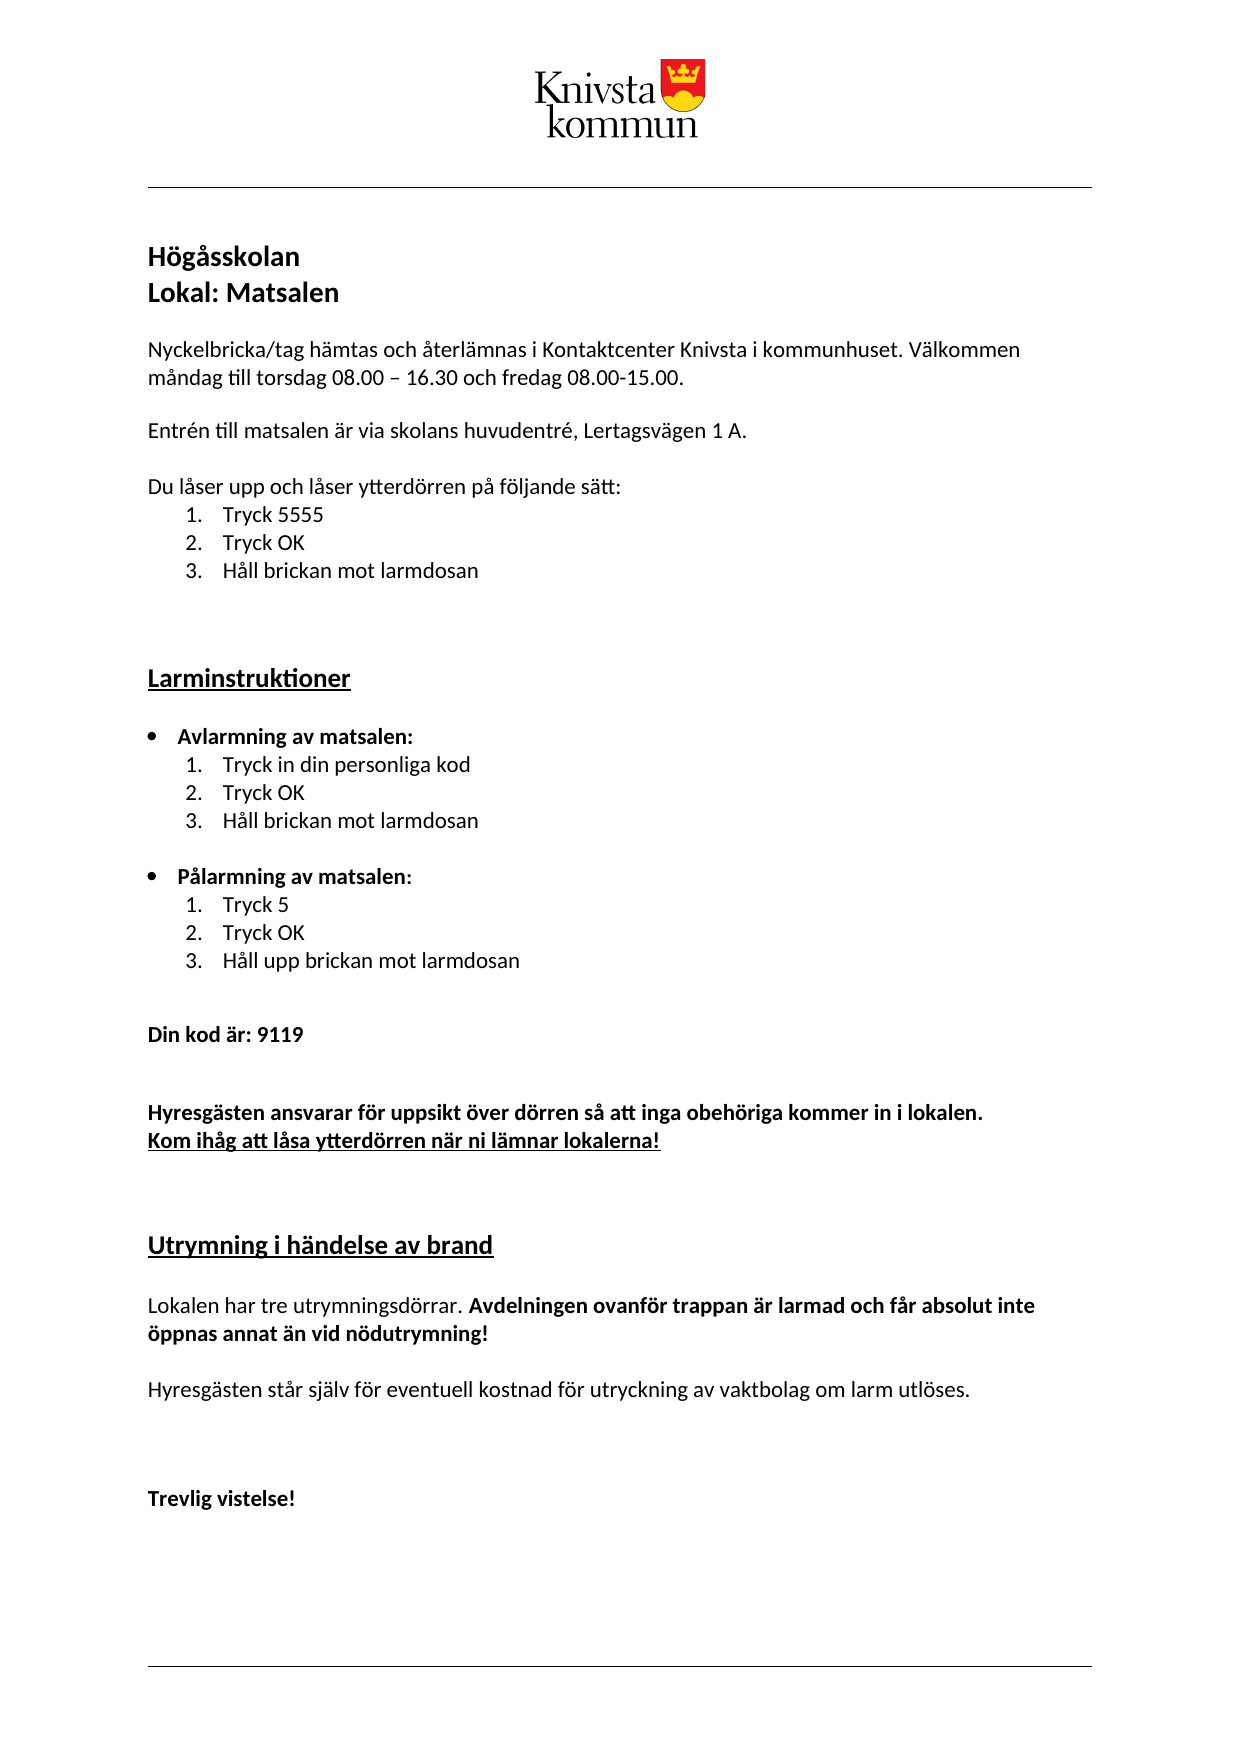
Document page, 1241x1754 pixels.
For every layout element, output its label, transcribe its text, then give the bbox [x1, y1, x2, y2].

list Avlarmning av matsalen: [148, 722, 1093, 750]
text Larminstruktioner [148, 661, 1093, 694]
list Pålarmning av matsalen: [148, 862, 1093, 890]
picture [535, 59, 706, 138]
text Hyresgästen ansvarar för uppsikt över dörren så att inga obehöriga kommer in i lokalen. [148, 1098, 1093, 1126]
text Kom ihåg att låsa ytterdörren när ni lämnar lokalerna! [148, 1126, 1093, 1154]
list Tryck 5555 [185, 500, 1093, 528]
text Entrén till matsalen är via skolans huvudentré, Lertagsvägen 1 A. [148, 416, 1093, 444]
list Tryck OK [185, 778, 1093, 806]
text Lokalen har tre utrymningsdörrar. Avdelningen ovanför trappan är larmad och får absolut inte öppnas annat än vid nödutrymning! [148, 1291, 1093, 1347]
list Tryck 5 [185, 890, 1093, 918]
list Tryck OK [185, 918, 1093, 946]
list Håll brickan mot larmdosan [185, 806, 1093, 834]
list Tryck in din personliga kod [185, 750, 1093, 778]
text Trevlig vistelse! [148, 1484, 1093, 1513]
text Din kod är: 9119 [148, 1020, 1093, 1048]
list Håll brickan mot larmdosan [185, 556, 1093, 584]
list Tryck OK [185, 528, 1093, 556]
text Nyckelbricka/tag hämtas och återlämnas i Kontaktcenter Knivsta i kommunhuset. Välkommen måndag till torsdag 08.00 – 16.30 och fredag 08.00-15.00. [148, 335, 1093, 391]
text Utrymning i händelse av brand [148, 1228, 1093, 1261]
text Lokal: Matsalen [148, 274, 1093, 310]
list Håll upp brickan mot larmdosan [185, 946, 1093, 974]
text Du låser upp och låser ytterdörren på följande sätt: [148, 472, 1093, 500]
text Hyresgästen står själv för eventuell kostnad för utryckning av vaktbolag om larm utlöses. [148, 1376, 1093, 1403]
text Högåsskolan [148, 238, 1093, 274]
